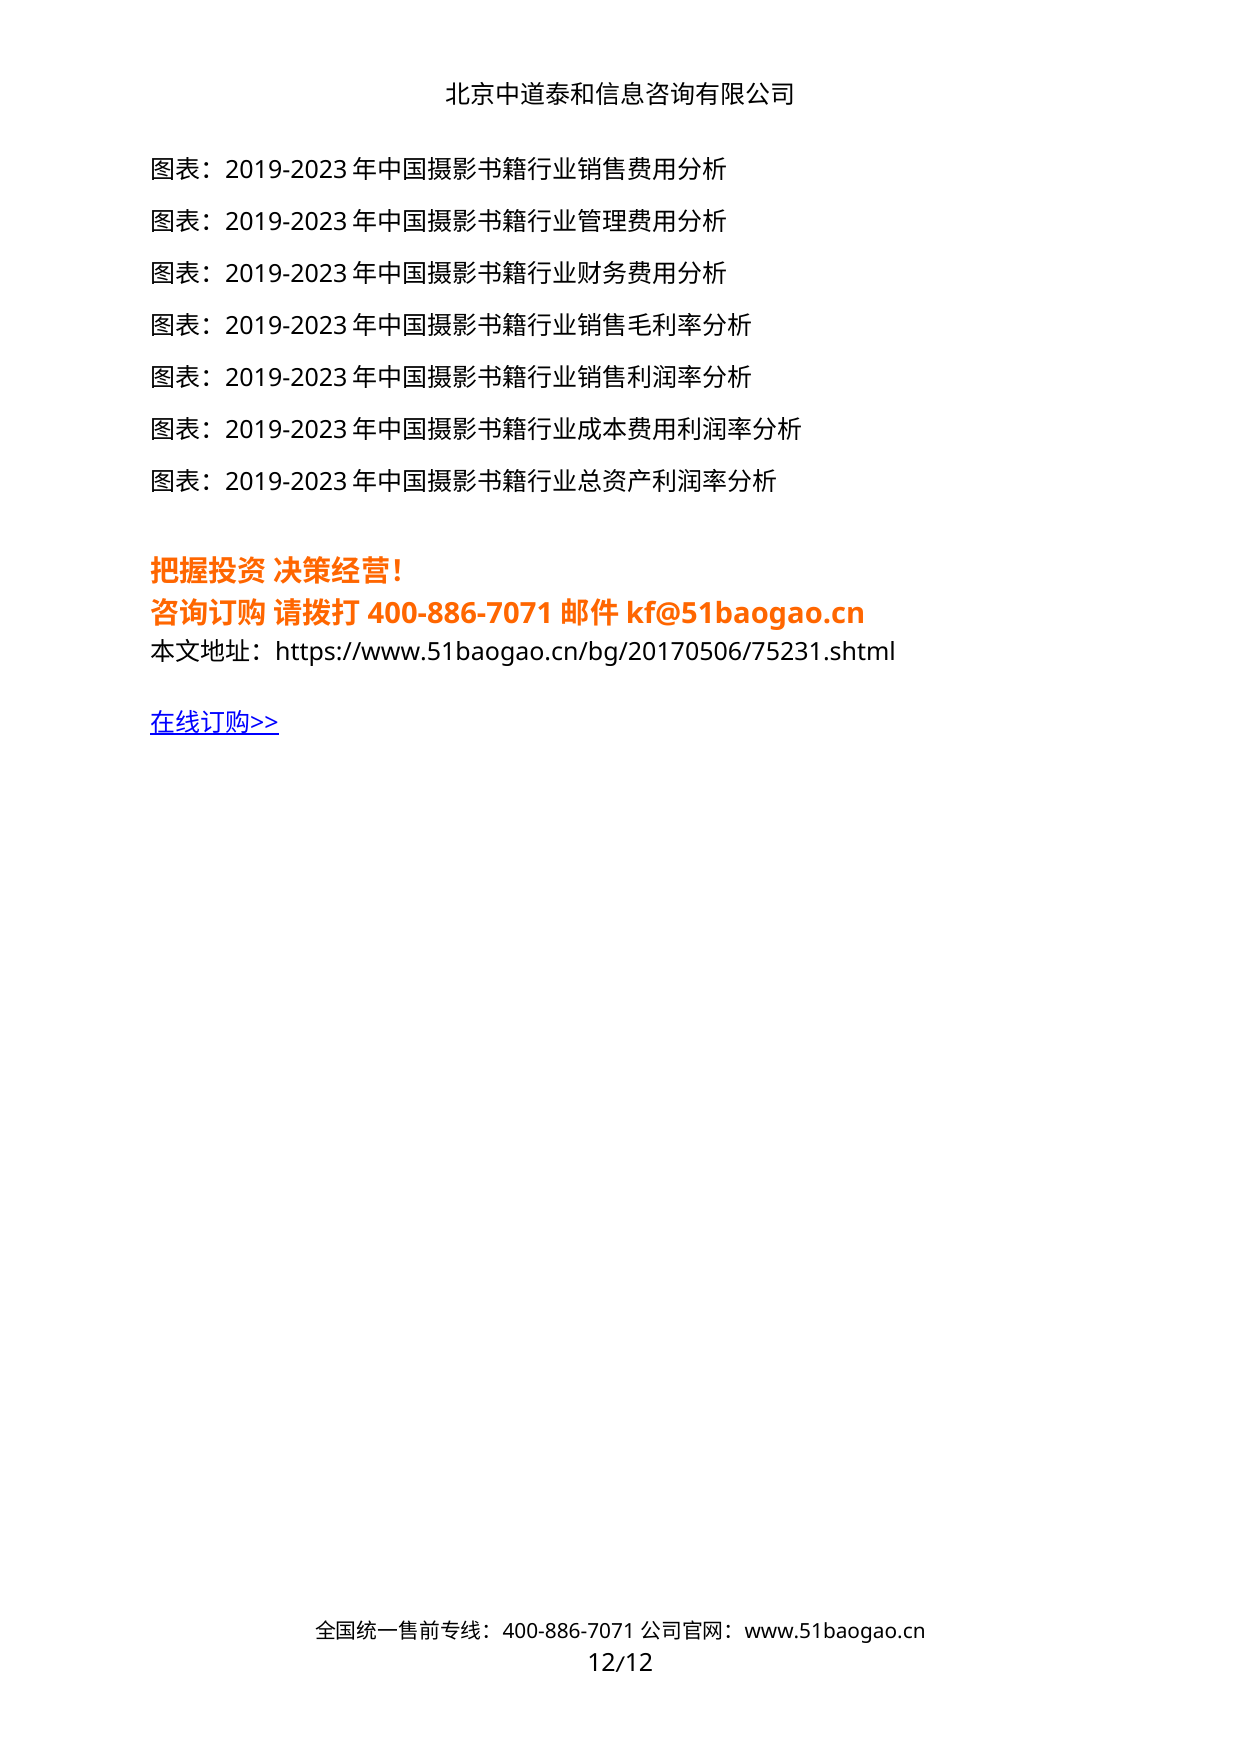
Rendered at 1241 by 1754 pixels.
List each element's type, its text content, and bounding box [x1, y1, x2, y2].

text 把握投资 决策经营！咨询订购 请拨打 400-886-7071 邮件 kf@51baogao.cn本文地址：https://www.51baogao.cn/bg/20170506/75231.shtml [150, 513, 1090, 668]
text 图表：2019-2023年中国摄影书籍行业总资产利润率分析 [150, 461, 1090, 497]
text 图表：2019-2023年中国摄影书籍行业财务费用分析 [150, 254, 1090, 290]
text 图表：2019-2023年中国摄影书籍行业销售利润率分析 [150, 357, 1090, 394]
text 图表：2019-2023年中国摄影书籍行业销售毛利率分析 [150, 306, 1090, 342]
text 在线订购>> [150, 668, 1090, 738]
text 图表：2019-2023年中国摄影书籍行业成本费用利润率分析 [150, 409, 1090, 446]
text 图表：2019-2023年中国摄影书籍行业管理费用分析 [150, 202, 1090, 238]
text 图表：2019-2023年中国摄影书籍行业销售费用分析 [150, 150, 1090, 186]
